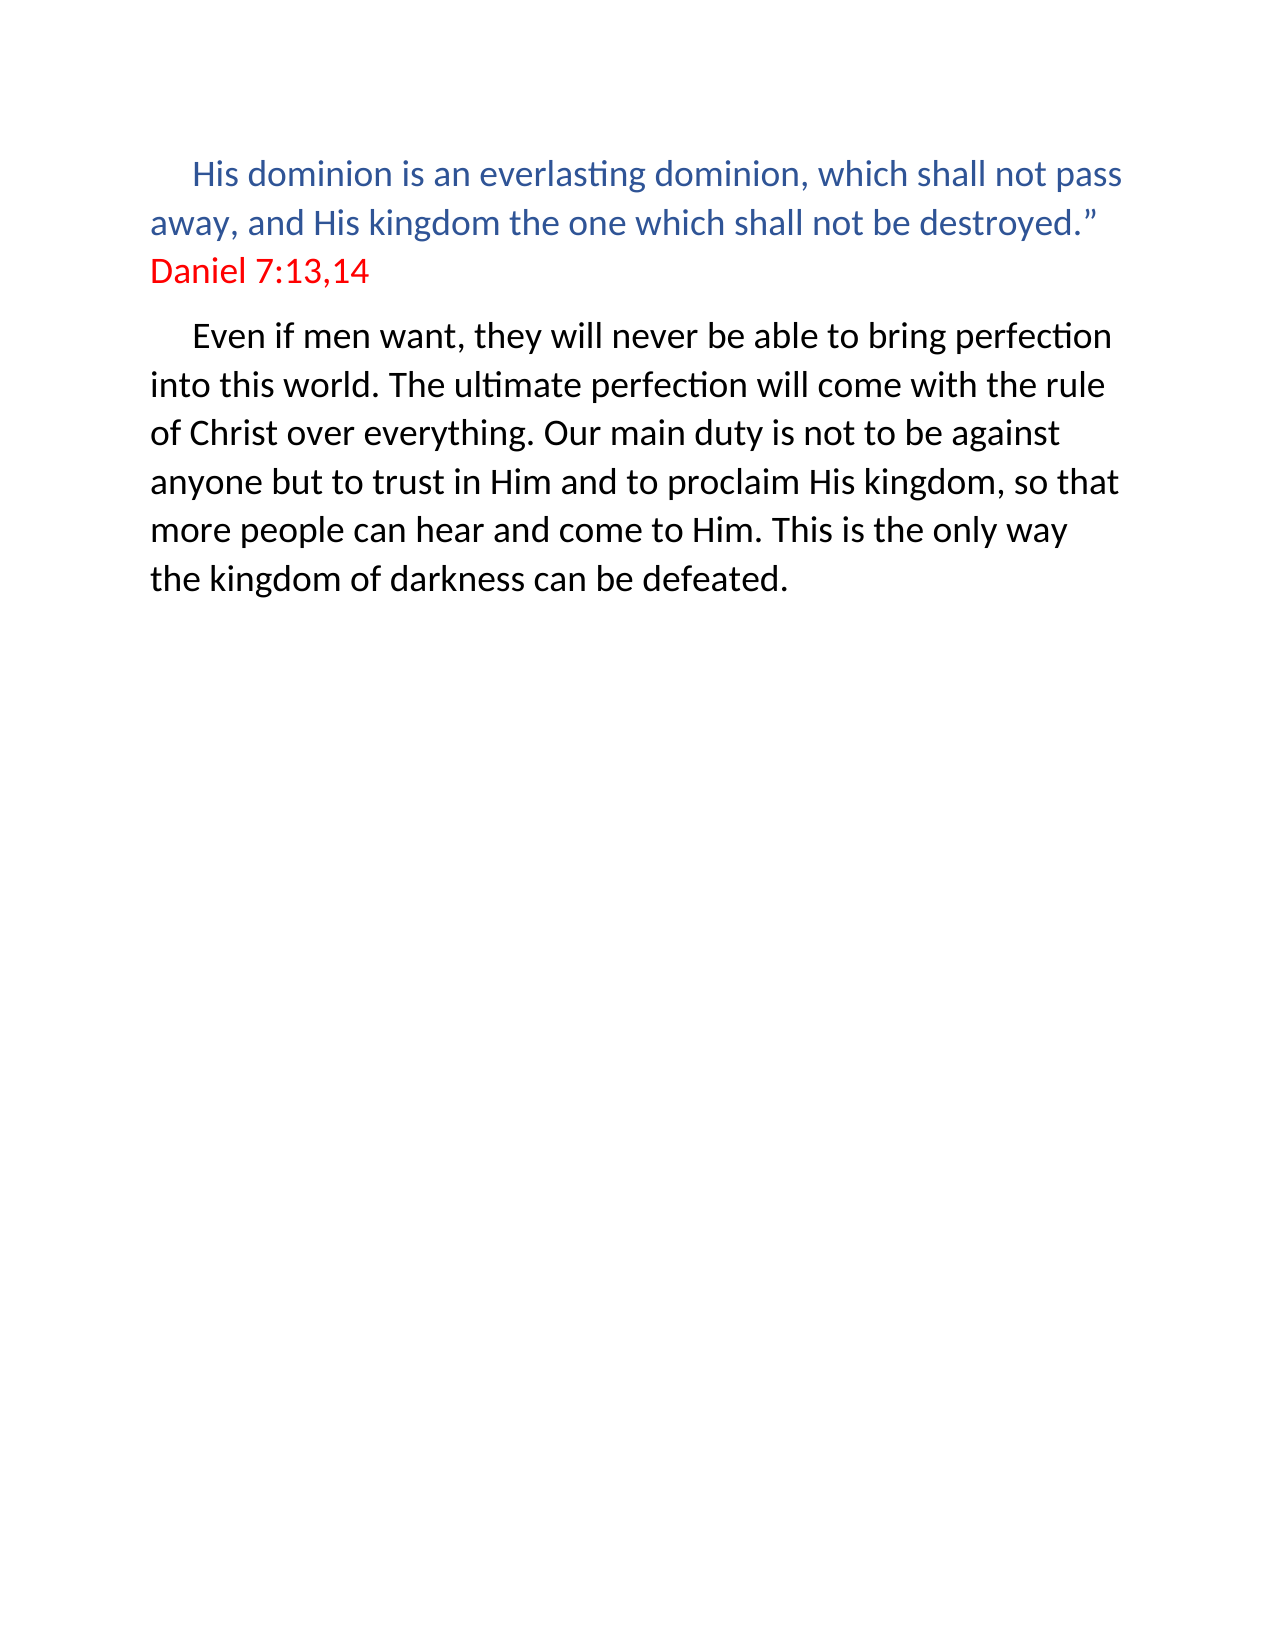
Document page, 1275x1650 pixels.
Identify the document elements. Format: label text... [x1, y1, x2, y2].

text His dominion is an everlasting dominion, which shall not pass away, and His kingdom the one which shall not be destroyed.” Daniel 7:13,14 [150, 150, 1125, 293]
text Even if men want, they will never be able to bring perfection into this world. The ultimate perfection will come with the rule of Christ over everything. Our main duty is not to be against anyone but to trust in Him and to proclaim His kingdom, so that more people can hear and come to Him. This is the only way the kingdom of darkness can be defeated. [150, 312, 1125, 601]
